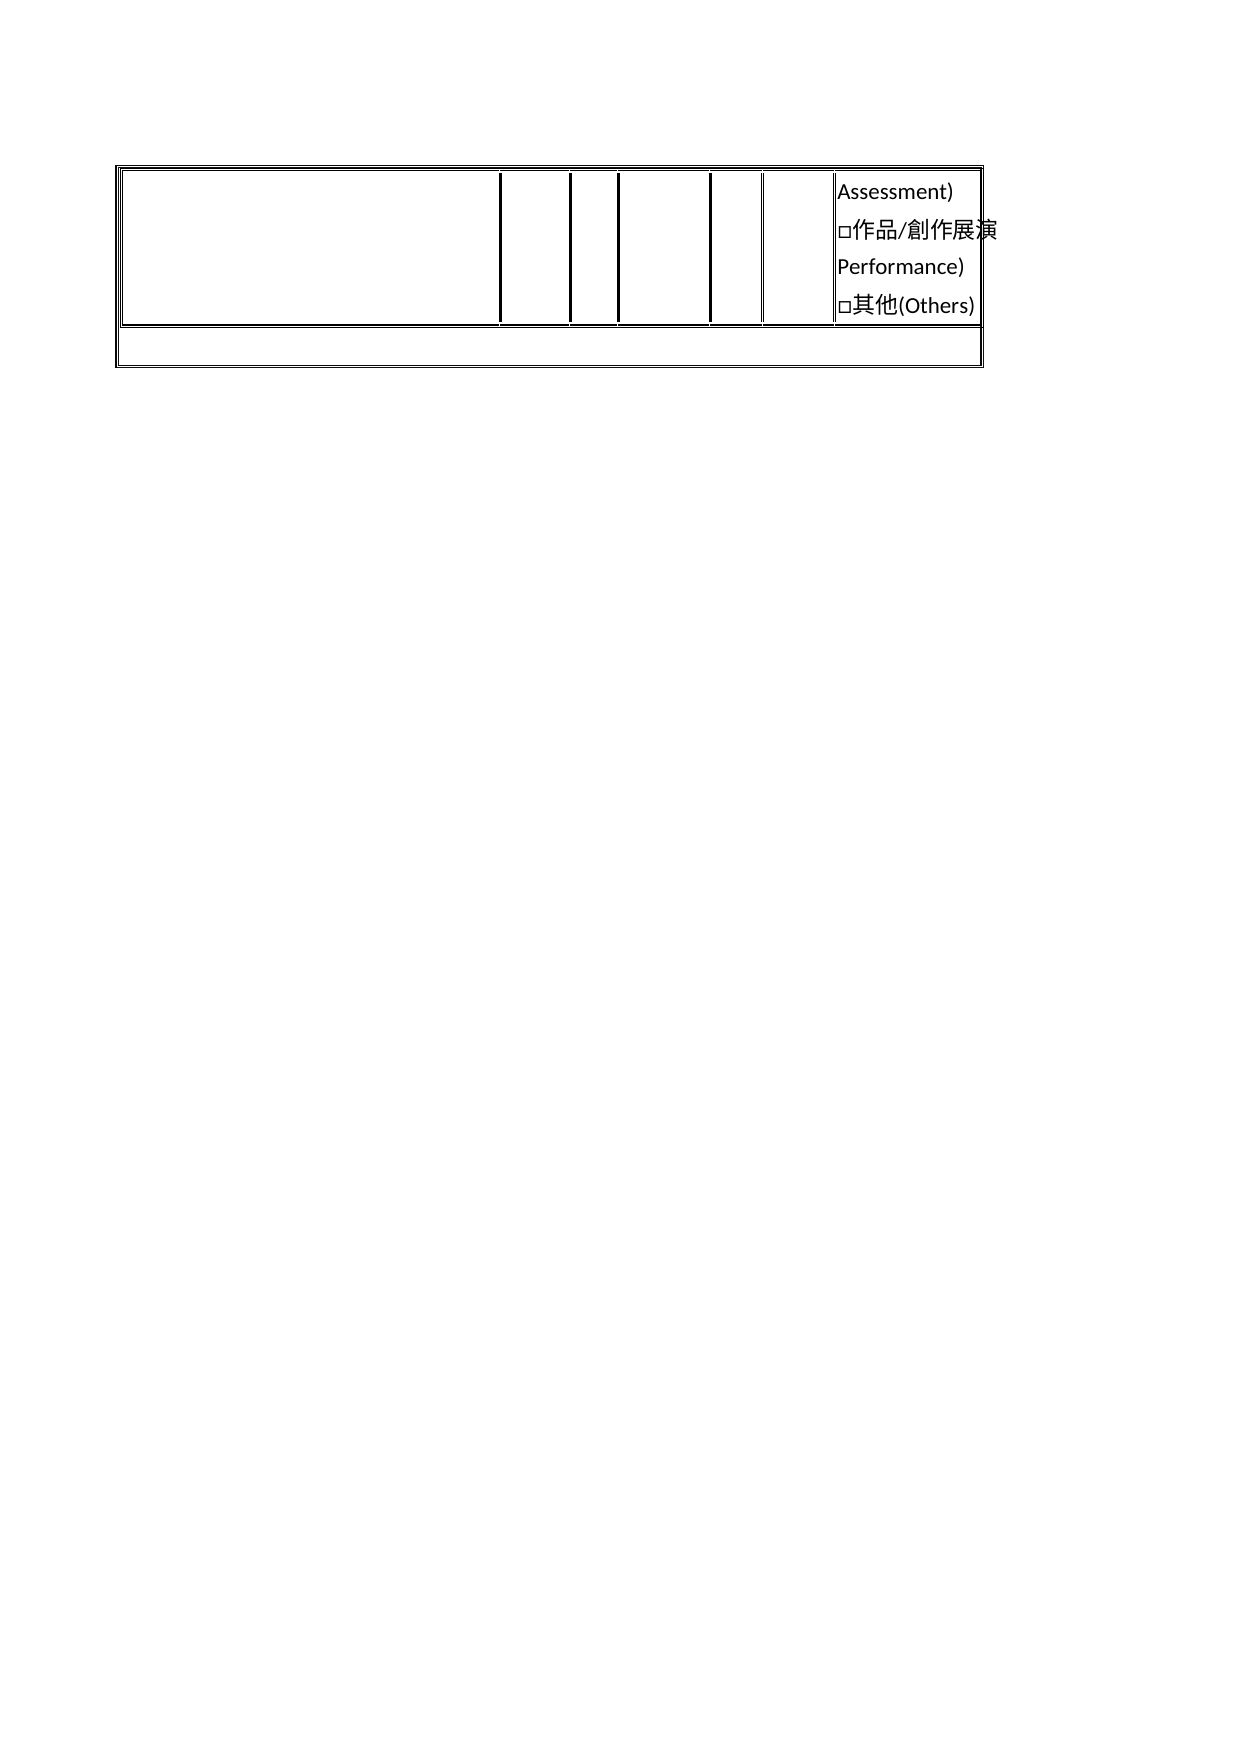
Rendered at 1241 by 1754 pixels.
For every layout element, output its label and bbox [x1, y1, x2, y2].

table_cell [119, 328, 980, 365]
table_cell [121, 169, 980, 327]
